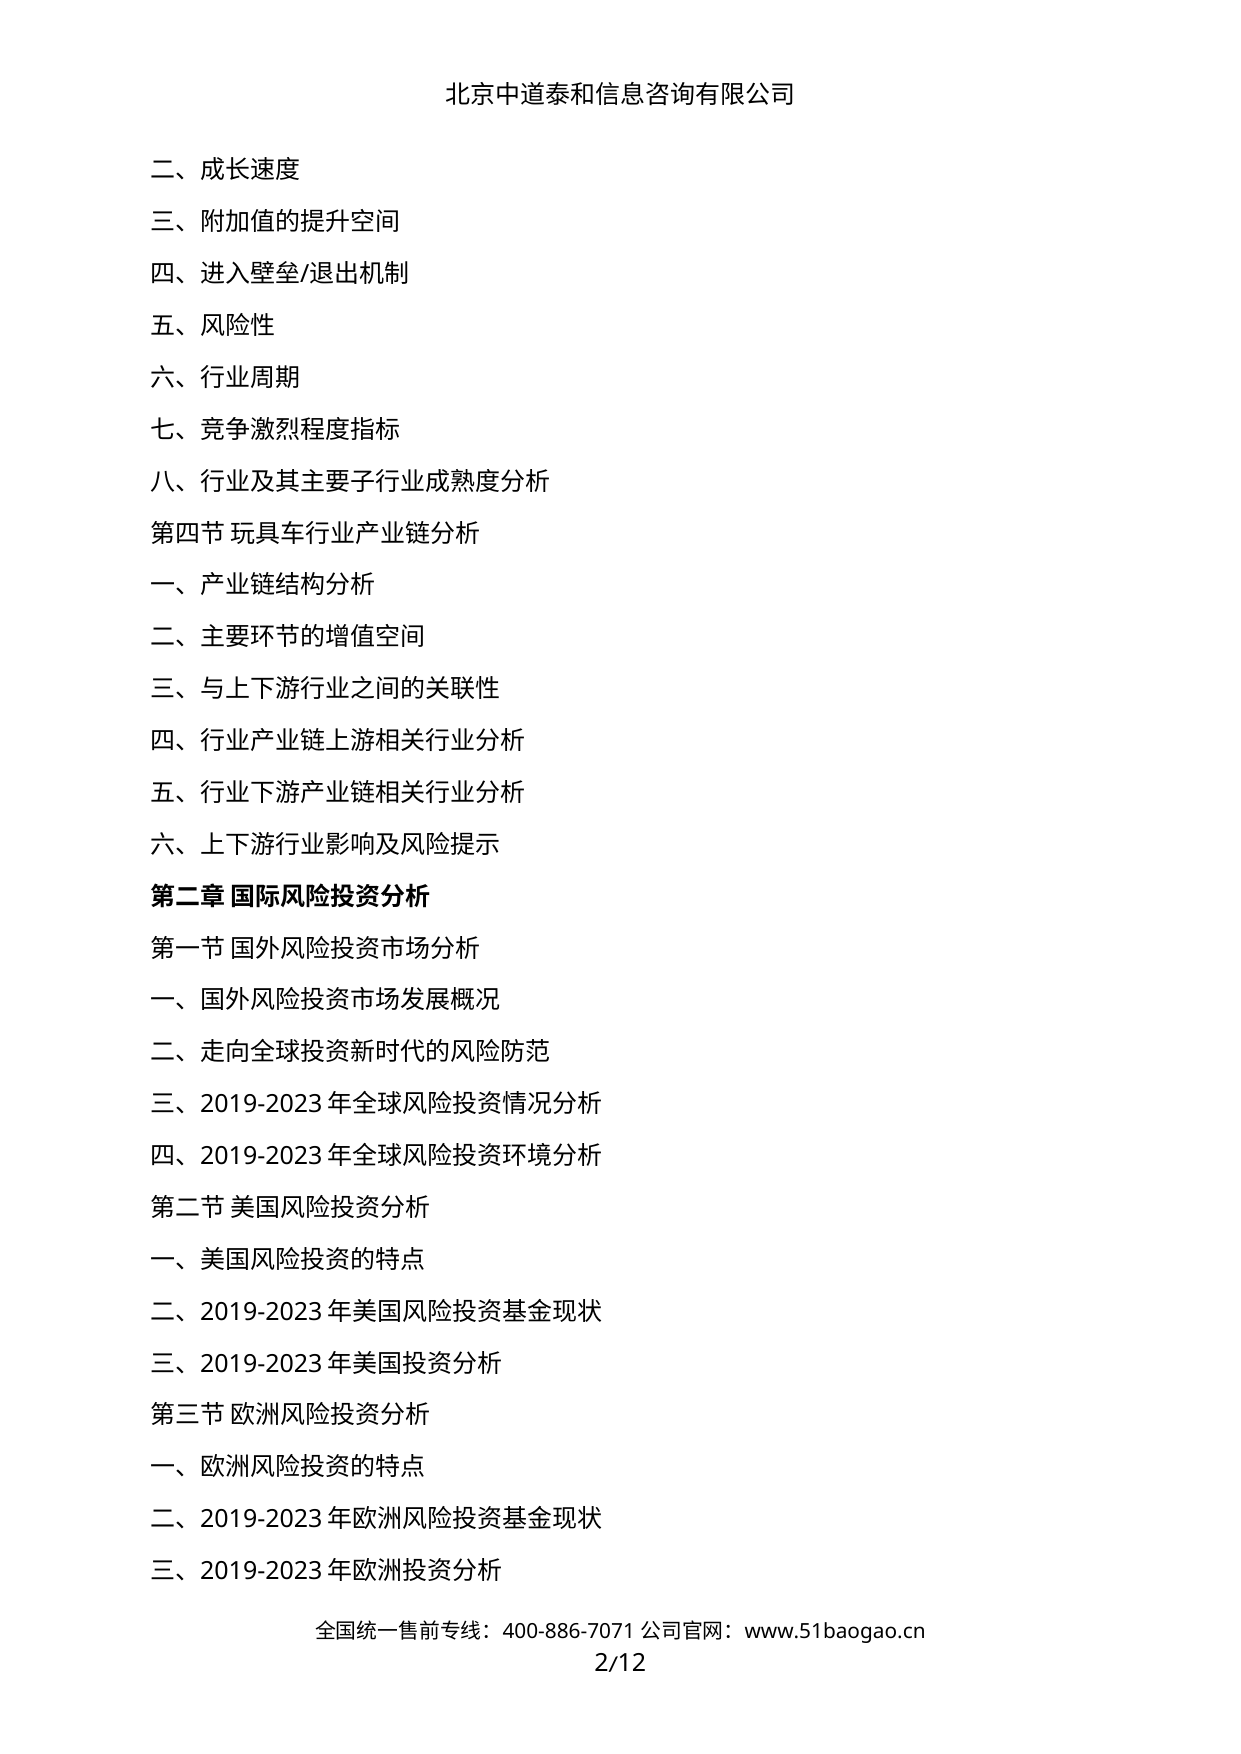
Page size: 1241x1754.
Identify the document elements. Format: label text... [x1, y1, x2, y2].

text 一、欧洲风险投资的特点 [150, 1447, 1090, 1483]
text 四、进入壁垒/退出机制 [150, 254, 1090, 290]
text 第一节 国外风险投资市场分析 [150, 928, 1090, 964]
text 一、产业链结构分析 [150, 565, 1090, 601]
text 四、行业产业链上游相关行业分析 [150, 721, 1090, 757]
text 三、附加值的提升空间 [150, 202, 1090, 238]
text 一、国外风险投资市场发展概况 [150, 980, 1090, 1016]
text 四、2019-2023年全球风险投资环境分析 [150, 1136, 1090, 1172]
text 第二节 美国风险投资分析 [150, 1187, 1090, 1224]
text 一、美国风险投资的特点 [150, 1239, 1090, 1276]
text 二、成长速度 [150, 150, 1090, 186]
text 六、上下游行业影响及风险提示 [150, 824, 1090, 861]
text 二、2019-2023年美国风险投资基金现状 [150, 1291, 1090, 1327]
text 五、风险性 [150, 306, 1090, 342]
text 八、行业及其主要子行业成熟度分析 [150, 461, 1090, 497]
text 第四节 玩具车行业产业链分析 [150, 513, 1090, 549]
text 二、主要环节的增值空间 [150, 617, 1090, 653]
text 第三节 欧洲风险投资分析 [150, 1395, 1090, 1431]
text 七、竞争激烈程度指标 [150, 409, 1090, 446]
text 五、行业下游产业链相关行业分析 [150, 772, 1090, 809]
text 二、走向全球投资新时代的风险防范 [150, 1032, 1090, 1068]
text 三、2019-2023年全球风险投资情况分析 [150, 1084, 1090, 1120]
text 三、与上下游行业之间的关联性 [150, 669, 1090, 705]
text 六、行业周期 [150, 357, 1090, 394]
text 二、2019-2023年欧洲风险投资基金现状 [150, 1499, 1090, 1535]
text 第二章 国际风险投资分析 [150, 876, 1090, 912]
text 三、2019-2023年欧洲投资分析 [150, 1551, 1090, 1587]
text 三、2019-2023年美国投资分析 [150, 1343, 1090, 1379]
